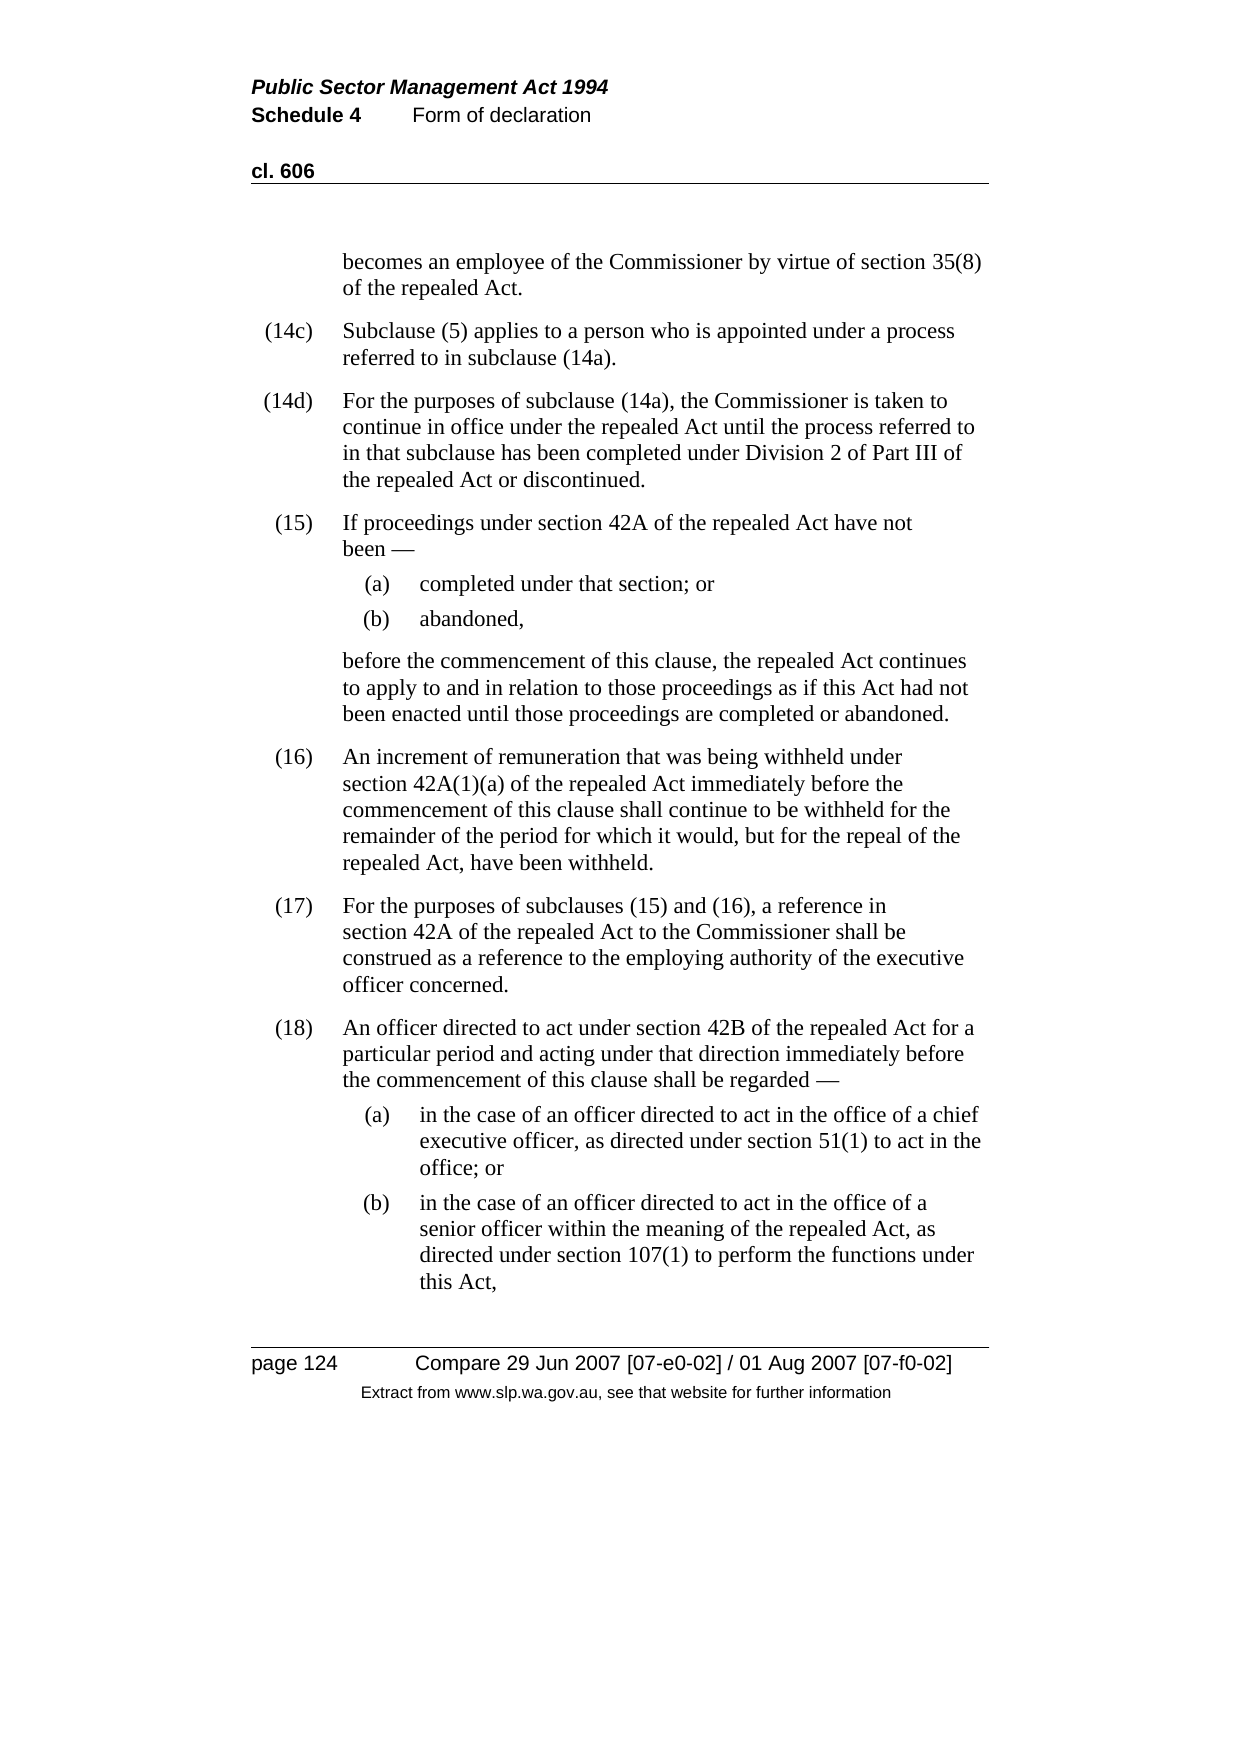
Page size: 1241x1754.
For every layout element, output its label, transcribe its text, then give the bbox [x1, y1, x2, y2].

text (a) in the case of an officer directed to act in the office of a chief executive officer, as directed under section 51(1) to act in the office; or [251, 1101, 989, 1180]
text (14d) For the purposes of subclause (14a), the Commissioner is taken to continue in office under the repealed Act until the process referred to in that subclause has been completed under Division 2 of Part III of the repealed Act or discontinued. [251, 387, 989, 492]
text (b) in the case of an officer directed to act in the office of a senior officer within the meaning of the repealed Act, as directed under section 107(1) to perform the functions under this Act, [251, 1189, 989, 1294]
text (a) completed under that section; or [251, 570, 989, 596]
text (14c) Subclause (5) applies to a person who is appointed under a process referred to in subclause (14a). [251, 317, 989, 370]
text (b) abandoned, [251, 604, 989, 631]
text before the commencement of this clause, the repealed Act continues to apply to and in relation to those proceedings as if this Act had not been enacted until those proceedings are completed or abandoned. [251, 648, 989, 727]
text (18) An officer directed to act under section 42B of the repealed Act for a particular period and acting under that direction immediately before the commencement of this clause shall be regarded — [251, 1014, 989, 1093]
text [251, 248, 989, 301]
text (15) If proceedings under section 42A of the repealed Act have not been — [251, 509, 989, 562]
text (16) An increment of remuneration that was being withheld under section 42A(1)(a) of the repealed Act immediately before the commencement of this clause shall continue to be withheld for the remainder of the period for which it would, but for the repeal of the repealed Act, have been withheld. [251, 743, 989, 875]
text (17) For the purposes of subclauses (15) and (16), a reference in section 42A of the repealed Act to the Commissioner shall be construed as a reference to the employing authority of the executive officer concerned. [251, 892, 989, 997]
